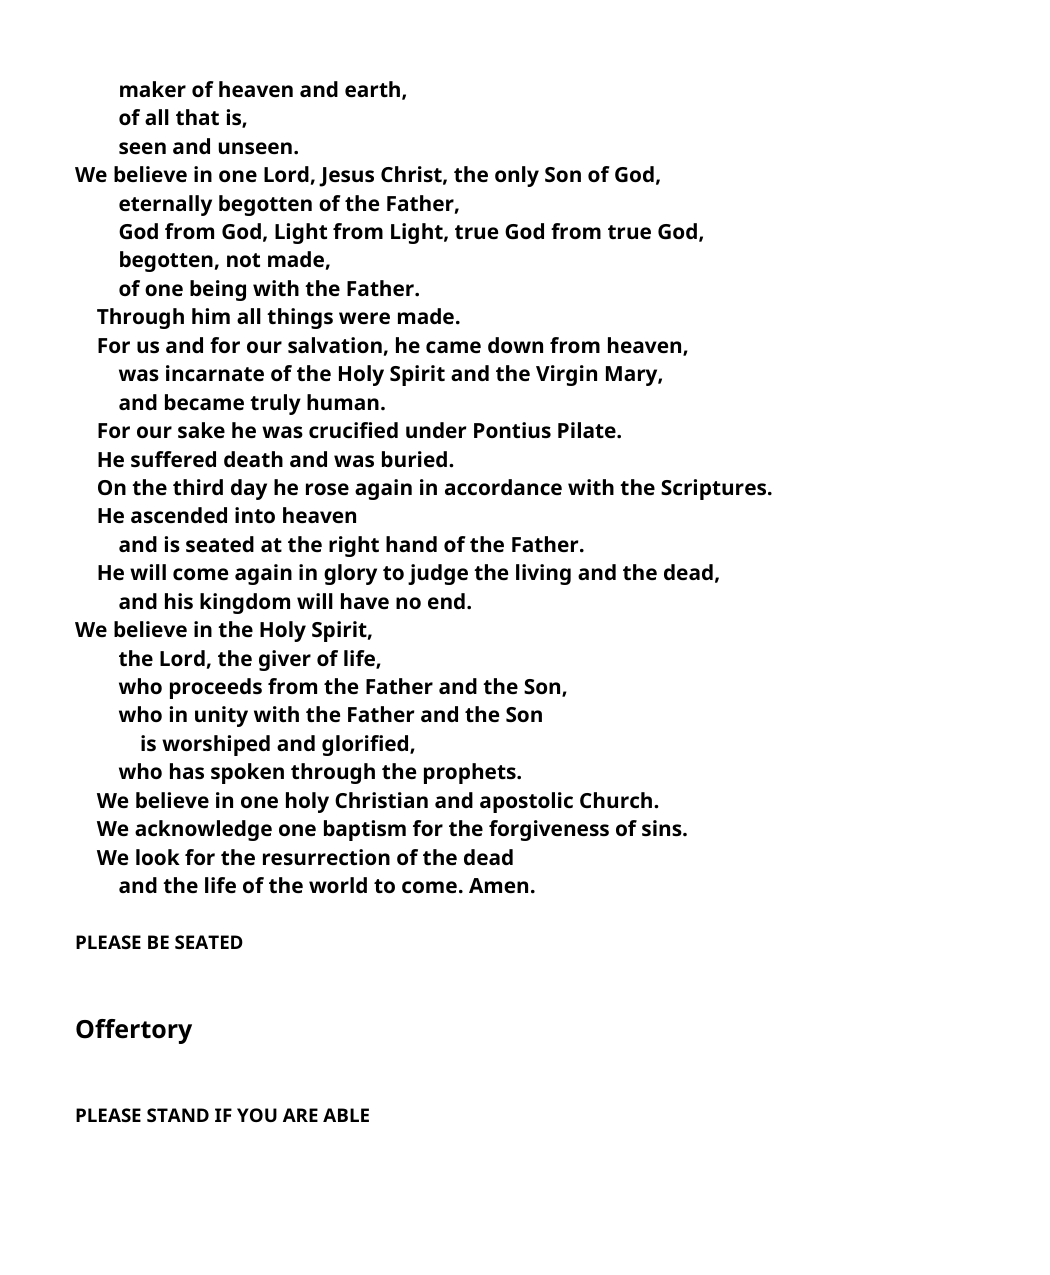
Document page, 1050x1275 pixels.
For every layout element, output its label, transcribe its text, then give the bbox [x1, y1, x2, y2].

text eternally begotten of the Father, [75, 189, 975, 217]
text God from God, Light from Light, true God from true God, [75, 217, 975, 246]
text maker of heaven and earth, [75, 75, 975, 103]
text the Lord, the giver of life, [75, 644, 975, 672]
text We look for the resurrection of the dead [75, 843, 975, 871]
text We believe in one Lord, Jesus Christ, the only Son of God, [75, 160, 975, 189]
text On the third day he rose again in accordance with the Scriptures. [75, 473, 975, 502]
text He ascended into heaven [75, 502, 975, 530]
text and his kingdom will have no end. [75, 587, 975, 615]
text and the life of the world to come. Amen. [75, 871, 975, 900]
text PLEASE STAND IF YOU ARE ABLE [75, 1103, 975, 1128]
text Offertory [75, 1012, 975, 1046]
text He will come again in glory to judge the living and the dead, [75, 558, 975, 587]
text We acknowledge one baptism for the forgiveness of sins. [75, 814, 975, 843]
text begotten, not made, [75, 246, 975, 274]
text He suffered death and was buried. [75, 445, 975, 473]
text of one being with the Father. [75, 274, 975, 302]
text who in unity with the Father and the Son is worshiped and glorified, [75, 701, 975, 757]
text who has spoken through the prophets. [75, 757, 975, 786]
text was incarnate of the Holy Spirit and the Virgin Mary, [75, 359, 975, 388]
text who proceeds from the Father and the Son, [75, 672, 975, 701]
text and is seated at the right hand of the Father. [75, 530, 975, 558]
text For us and for our salvation, he came down from heaven, [75, 331, 975, 359]
text We believe in one holy Christian and apostolic Church. [75, 786, 975, 814]
text PLEASE BE SEATED [75, 929, 975, 955]
text We believe in the Holy Spirit, [75, 615, 975, 644]
text seen and unseen. [75, 132, 975, 160]
text of all that is, [75, 103, 975, 132]
text and became truly human. [75, 388, 975, 416]
text Through him all things were made. [75, 302, 975, 331]
text For our sake he was crucified under Pontius Pilate. [75, 416, 975, 445]
